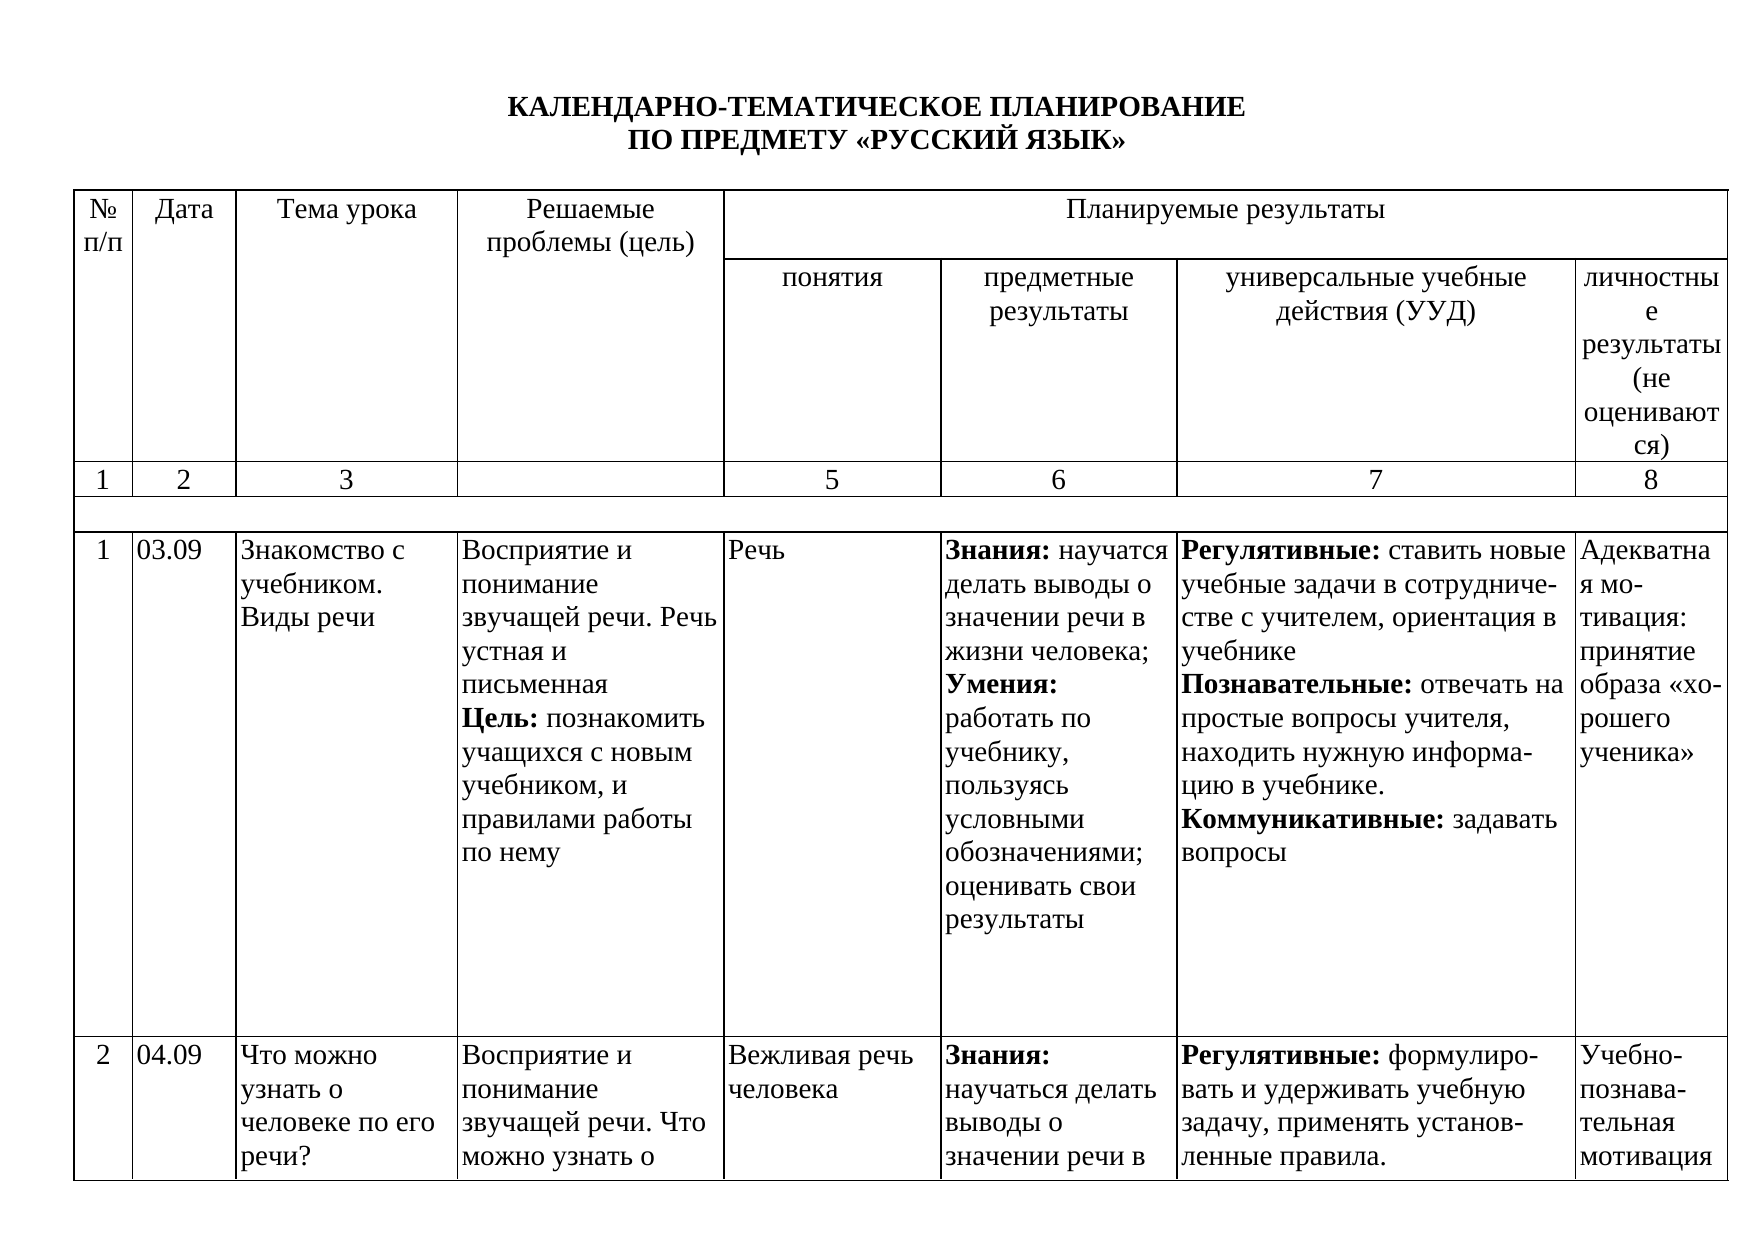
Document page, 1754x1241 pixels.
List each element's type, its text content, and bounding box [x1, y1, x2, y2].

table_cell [237, 1037, 457, 1179]
table_cell 8 [1576, 462, 1727, 496]
table_cell Регулятивные: ставить новые учебные задачи в сотрудничестве с учителем, ориентация в учебнике Познавательные: отвечать на простые вопросы учителя, находить нужную информацию в учебнике. Коммуникативные: задавать вопросы [1178, 533, 1575, 1036]
table_header Планируемые результаты [725, 191, 1727, 258]
table_cell [75, 497, 1727, 531]
table_cell [237, 258, 457, 461]
table_cell Знания: научатся делать выводы о значении речи в жизни человека; Умения: работать по учебнику, пользуясь условными обозначениями; оценивать свои результаты [942, 533, 1176, 1036]
table_header № п/п [75, 191, 132, 258]
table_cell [1576, 1037, 1727, 1179]
text КАЛЕНДАРНО-ТЕМАТИЧЕСКОЕ ПЛАНИРОВАНИЕ [118, 89, 1636, 122]
table_header Тема урока [237, 191, 457, 258]
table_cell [1178, 1037, 1575, 1179]
table_cell 04.09 [133, 1037, 235, 1179]
table_cell Восприятие и понимание звучащей речи. Речь устная и письменная Цель: познакомить учащихся с новым учебником, и правилами работы по нему [458, 533, 723, 1036]
table_cell Адекватная мотивация: принятие образа «хорошего ученика» [1576, 533, 1727, 1036]
table_header Дата [133, 191, 235, 258]
table_cell [75, 258, 132, 461]
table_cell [725, 1037, 940, 1179]
table_cell 7 [1178, 462, 1575, 496]
table_cell Знакомство с учебником. Виды речи [237, 533, 457, 1036]
table_cell понятия [725, 260, 940, 461]
table_cell личностные результаты (не оцениваются) [1576, 260, 1727, 461]
table_cell Речь [725, 533, 940, 1036]
table_cell универсальные учебные действия (УУД) [1178, 260, 1575, 461]
table_cell [458, 258, 723, 461]
table_cell 1 [75, 533, 132, 1036]
table_cell предметные результаты [942, 260, 1176, 461]
text ПО ПРЕДМЕТУ «РУССКИЙ ЯЗЫК» [118, 122, 1636, 156]
table_header Решаемые проблемы (цель) [458, 191, 723, 258]
table_cell 6 [942, 462, 1176, 496]
table_cell 5 [725, 462, 940, 496]
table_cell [458, 1037, 723, 1179]
table_cell 2 [133, 462, 235, 496]
table_cell 03.09 [133, 533, 235, 1036]
table_cell 2 [75, 1037, 132, 1179]
table_cell 1 [75, 462, 132, 496]
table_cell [942, 1037, 1176, 1179]
table_cell [133, 258, 235, 461]
table_cell [458, 462, 723, 496]
table_cell 3 [237, 462, 457, 496]
